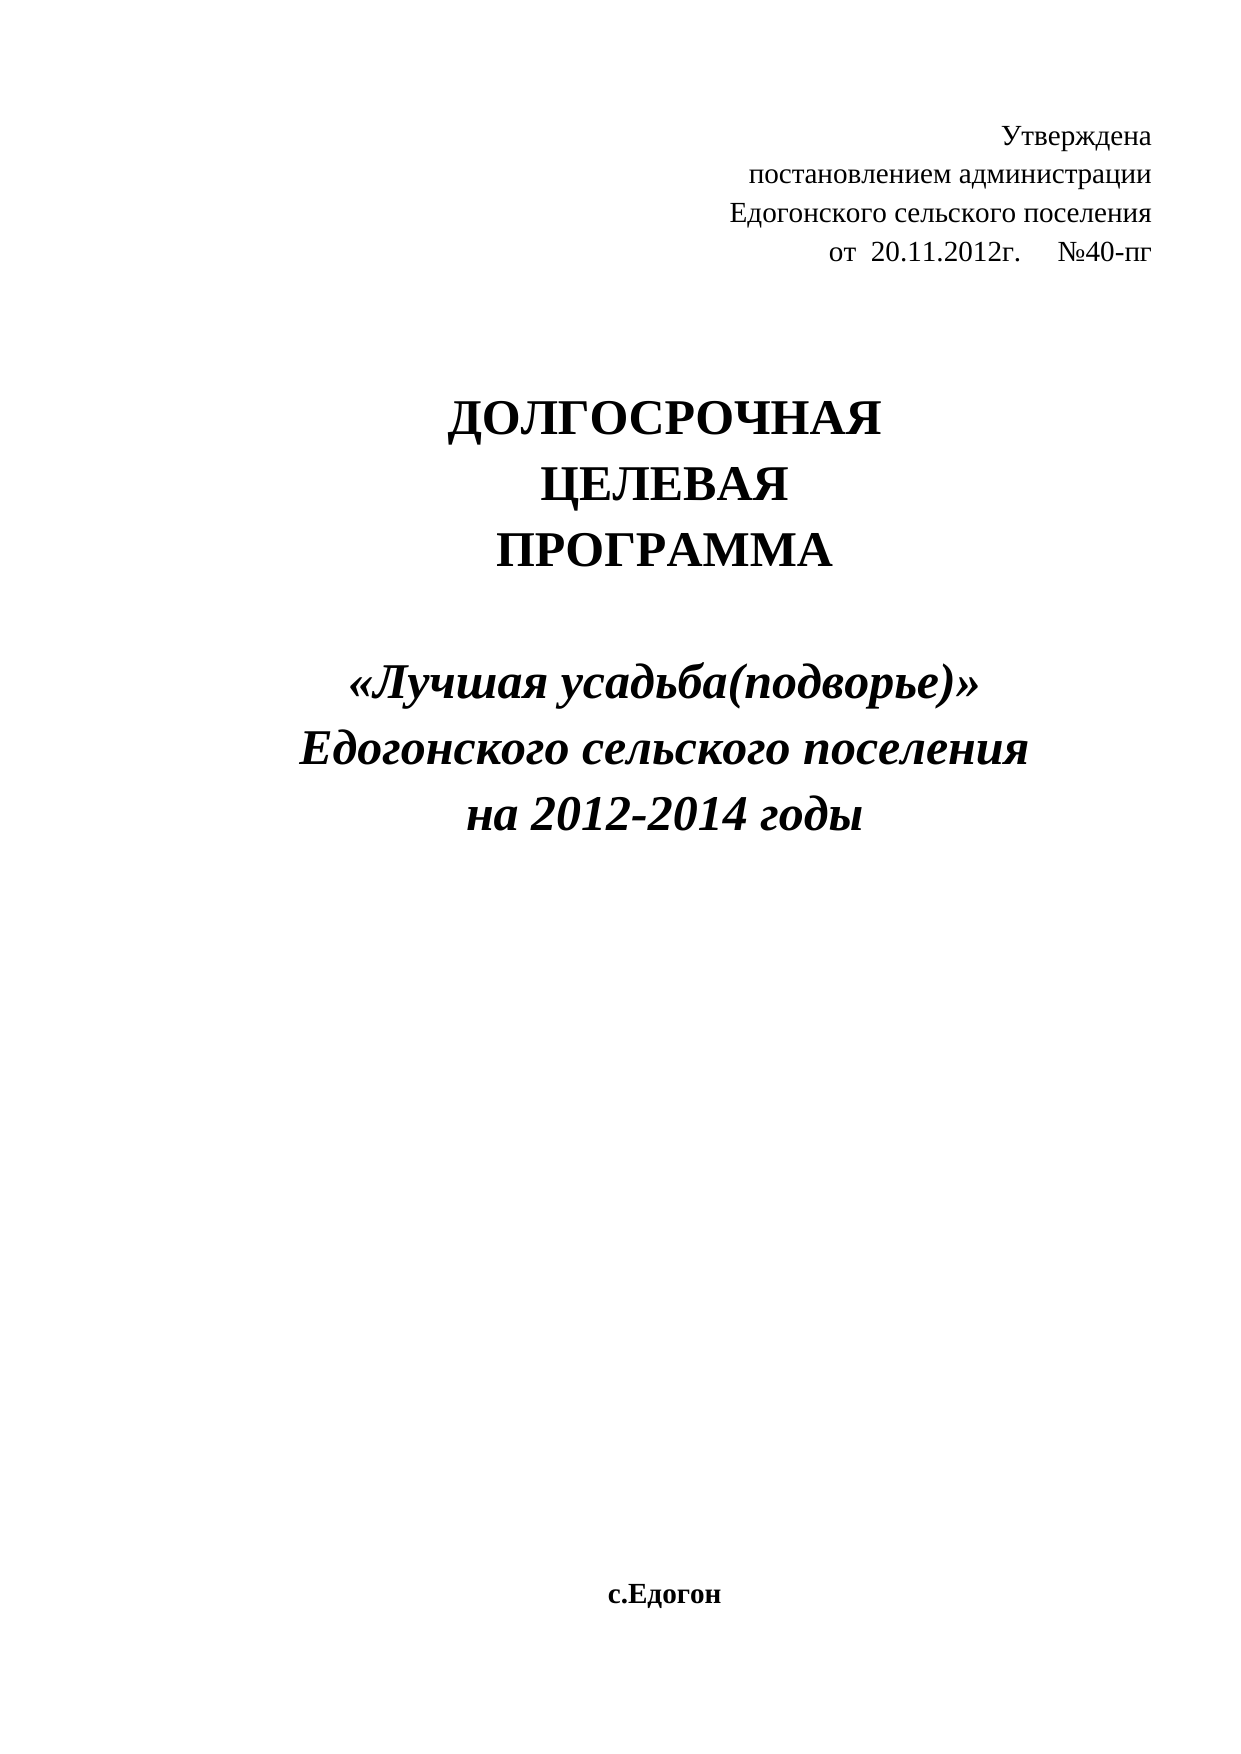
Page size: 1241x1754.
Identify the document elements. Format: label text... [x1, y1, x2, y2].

text на 2012-2014 годы [177, 784, 1152, 842]
text от 20.11.2012г. №40-пг [177, 234, 1152, 267]
text ЦЕЛЕВАЯ [177, 454, 1152, 511]
text ДОЛГОСРОЧНАЯ [177, 388, 1152, 445]
text ПРОГРАММА [177, 520, 1152, 577]
text «Лучшая усадьба(подворье)» [177, 652, 1152, 709]
text Едогонского сельского поселения [177, 195, 1152, 229]
text с.Едогон [177, 1577, 1152, 1610]
text Едогонского сельского поселения [177, 718, 1152, 776]
text Утверждена [177, 118, 1152, 152]
text постановлением администрации [177, 157, 1152, 190]
